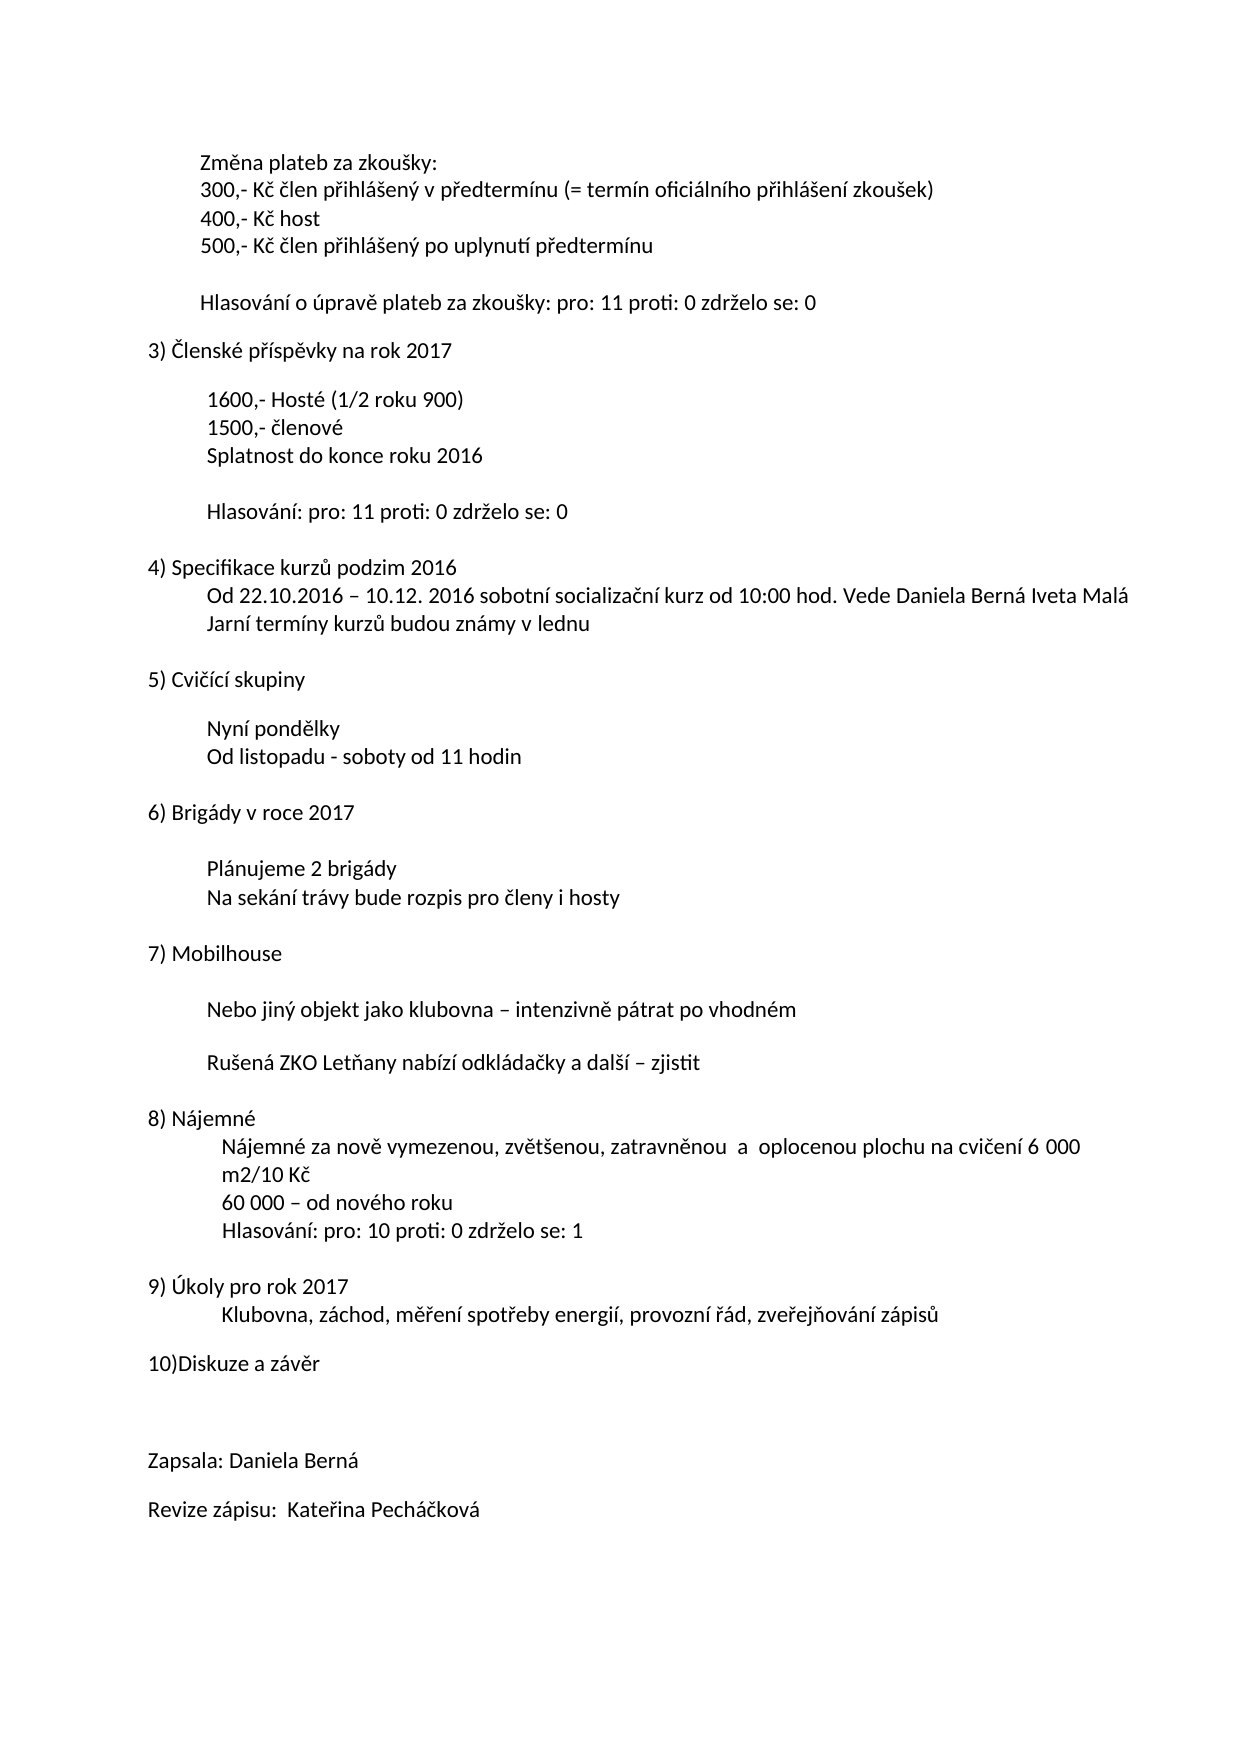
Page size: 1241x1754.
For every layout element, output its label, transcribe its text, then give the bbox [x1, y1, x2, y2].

text 10)Diskuze a závěr [148, 1349, 1137, 1377]
text Klubovna, záchod, měření spotřeby energií, provozní řád, zveřejňování zápisů [148, 1300, 1137, 1328]
text Splatnost do konce roku 2016 [207, 441, 1137, 469]
text 1500,- členové [207, 413, 1137, 441]
text 7) Mobilhouse [148, 939, 1137, 967]
text Rušená ZKO Letňany nabízí odkládačky a další – zjistit [207, 1048, 1137, 1076]
text Hlasování: pro: 11 proti: 0 zdrželo se: 0 [207, 497, 1137, 526]
text Plánujeme 2 brigády [207, 854, 1137, 883]
list Hlasování o úpravě plateb za zkoušky: pro: 11 proti: 0 zdrželo se: 0 [200, 288, 1137, 316]
text 3) Členské příspěvky na rok 2017 [148, 337, 1137, 364]
text Nebo jiný objekt jako klubovna – intenzivně pátrat po vhodném [207, 995, 1137, 1023]
text 4) Specifikace kurzů podzim 2016 [148, 553, 1137, 582]
text 9) Úkoly pro rok 2017 [148, 1272, 1137, 1300]
text Nyní pondělky [207, 714, 1137, 742]
list 300,- Kč člen přihlášený v předtermínu (= termín oficiálního přihlášení zkoušek) [200, 176, 1137, 204]
text Jarní termíny kurzů budou známy v lednu [207, 609, 1137, 638]
text 60 000 – od nového roku [148, 1188, 1137, 1216]
text Revize zápisu: Kateřina Pecháčková [148, 1495, 1137, 1523]
text Od listopadu - soboty od 11 hodin [207, 742, 1137, 771]
text 5) Cvičící skupiny [148, 666, 1137, 694]
list 400,- Kč host [200, 204, 1137, 232]
list 500,- Kč člen přihlášený po uplynutí předtermínu [200, 232, 1137, 260]
text 8) Nájemné [148, 1104, 1137, 1132]
text 6) Brigády v roce 2017 [148, 798, 1137, 827]
text 1600,- Hosté (1/2 roku 900) [207, 385, 1137, 413]
text Hlasování: pro: 10 proti: 0 zdrželo se: 1 [207, 1216, 1137, 1244]
text Na sekání trávy bude rozpis pro členy i hosty [207, 883, 1137, 911]
text Od 22.10.2016 – 10.12. 2016 sobotní socializační kurz od 10:00 hod. Vede Daniela Berná Iveta Malá [207, 582, 1137, 609]
text Zapsala: Daniela Berná [148, 1446, 1137, 1474]
text Nájemné za nově vymezenou, zvětšenou, zatravněnou a oplocenou plochu na cvičení 6 000 m2/10 Kč [221, 1132, 1137, 1188]
list Změna plateb za zkoušky: [200, 148, 1137, 176]
